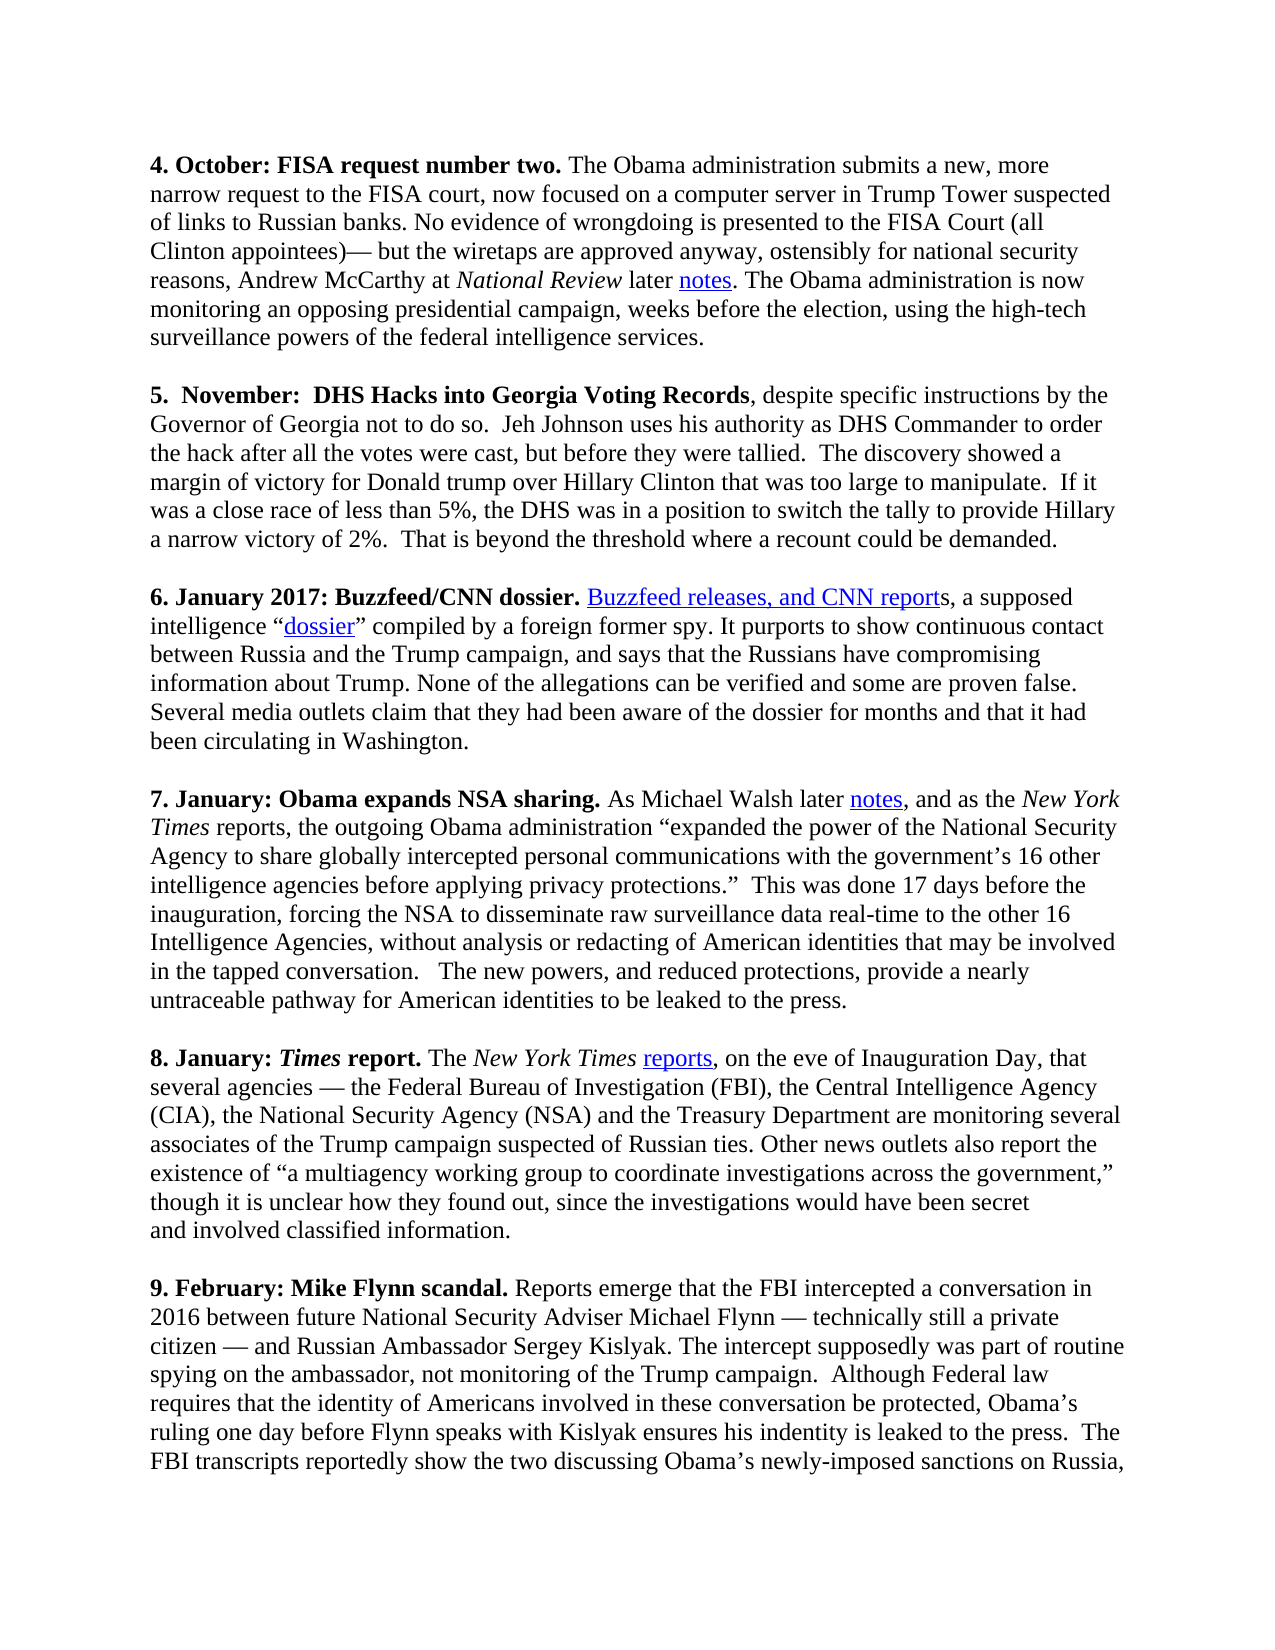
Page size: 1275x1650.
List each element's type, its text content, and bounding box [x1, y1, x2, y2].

text 8. January: Times report. The New York Times reports, on the eve of Inauguration Day, that several agencies — the Federal Bureau of Investigation (FBI), the Central Intelligence Agency (CIA), the National Security Agency (NSA) and the Treasury Department are monitoring several associates of the Trump campaign suspected of Russian ties. Other news outlets also report the existence of “a multiagency working group to coordinate investigations across the government,” though it is unclear how they found out, since the investigations would have been secret and involved classified information. [150, 1043, 1125, 1244]
text 6. January 2017: Buzzfeed/CNN dossier. Buzzfeed releases, and CNN reports, a supposed intelligence “dossier” compiled by a foreign former spy. It purports to show continuous contact between Russia and the Trump campaign, and says that the Russians have compromising information about Trump. None of the allegations can be verified and some are proven false. Several media outlets claim that they had been aware of the dossier for months and that it had been circulating in Washington. [150, 582, 1125, 754]
text 4. October: FISA request number two. The Obama administration submits a new, more narrow request to the FISA court, now focused on a computer server in Trump Tower suspected of links to Russian banks. No evidence of wrongdoing is presented to the FISA Court (all Clinton appointees)— but the wiretaps are approved anyway, ostensibly for national security reasons, Andrew McCarthy at National Review later notes. The Obama administration is now monitoring an opposing presidential campaign, weeks before the election, using the high-tech surveillance powers of the federal intelligence services. [150, 150, 1125, 351]
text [150, 1273, 1125, 1474]
text 7. January: Obama expands NSA sharing. As Michael Walsh later notes, and as the New York Times reports, the outgoing Obama administration “expanded the power of the National Security Agency to share globally intercepted personal communications with the government’s 16 other intelligence agencies before applying privacy protections.” This was done 17 days before the inauguration, forcing the NSA to disseminate raw surveillance data real-time to the other 16 Intelligence Agencies, without analysis or redacting of American identities that may be involved in the tapped conversation. The new powers, and reduced protections, provide a nearly untraceable pathway for American identities to be leaked to the press. [150, 784, 1125, 1014]
text 5. November: DHS Hacks into Georgia Voting Records, despite specific instructions by the Governor of Georgia not to do so. Jeh Johnson uses his authority as DHS Commander to order the hack after all the votes were cast, but before they were tallied. The discovery showed a margin of victory for Donald trump over Hillary Clinton that was too large to manipulate. If it was a close race of less than 5%, the DHS was in a position to switch the tally to provide Hillary a narrow victory of 2%. That is beyond the threshold where a recount could be demanded. [150, 380, 1125, 553]
